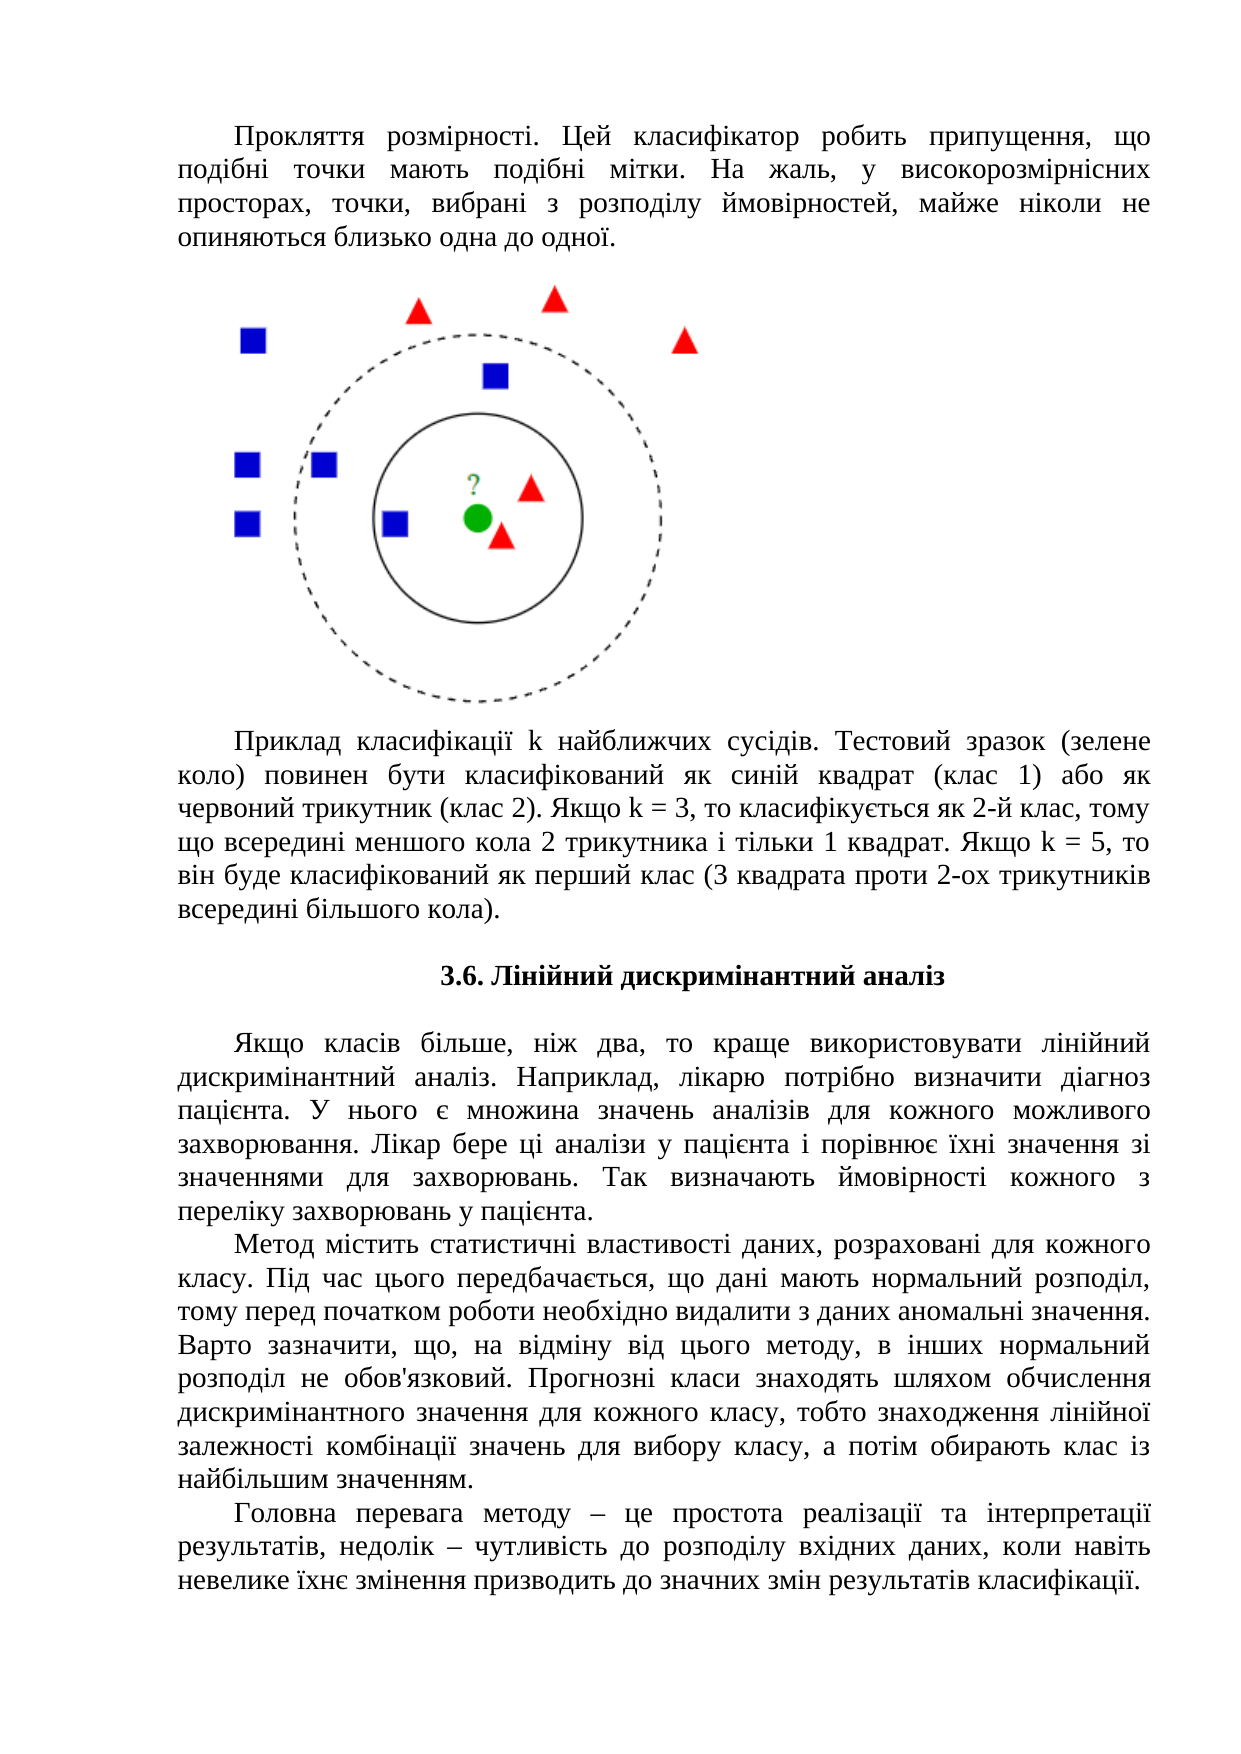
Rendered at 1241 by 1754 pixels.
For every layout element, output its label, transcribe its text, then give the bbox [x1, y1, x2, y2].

text Приклад класифікації k найближчих сусідів. Тестовий зразок (зелене коло) повинен бути класифікований як синій квадрат (клас 1) або як червоний трикутник (клас 2). Якщо k = 3, то класифікується як 2-й клас, тому що всередині меншого кола 2 трикутника і тільки 1 квадрат. Якщо k = 5, то він буде класифікований як перший клас (3 квадрата проти 2-ох трикутників всередині більшого кола). [177, 723, 1152, 924]
text Якщо класів більше, ніж два, то краще використовувати лінійний дискримінантний аналіз. Наприклад, лікарю потрібно визначити діагноз пацієнта. У нього є множина значень аналізів для кожного можливого захворювання. Лікар бере ці аналізи у пацієнта і порівнює їхні значення зі значеннями для захворювань. Так визначають ймовірності кожного з переліку захворювань у пацієнта. [177, 1025, 1152, 1226]
picture [233, 285, 774, 724]
text Метод містить статистичні властивості даних, розраховані для кожного класу. Під час цього передбачається, що дані мають нормальний розподіл, тому перед початком роботи необхідно видалити з даних аномальні значення. Варто зазначити, що, на відміну від цього методу, в інших нормальний розподіл не обов'язковий. Прогнозні класи знаходять шляхом обчислення дискримінантного значення для кожного класу, тобто знаходження лінійної залежності комбінації значень для вибору класу, а потім обирають клас із найбільшим значенням. [177, 1226, 1152, 1495]
text Головна перевага методу – це простота реалізації та інтерпретації результатів, недолік – чутливість до розподілу вхідних даних, коли навіть невелике їхнє змінення призводить до значних змін результатів класифікації. [177, 1495, 1152, 1595]
text 3.6. Лінійний дискримінантний аналіз [177, 958, 1152, 992]
text Прокляття розмірності. Цей класифікатор робить припущення, що подібні точки мають подібні мітки. На жаль, у високорозмірнісних просторах, точки, вибрані з розподілу ймовірностей, майже ніколи не опиняються близько одна до одної. [177, 118, 1152, 252]
